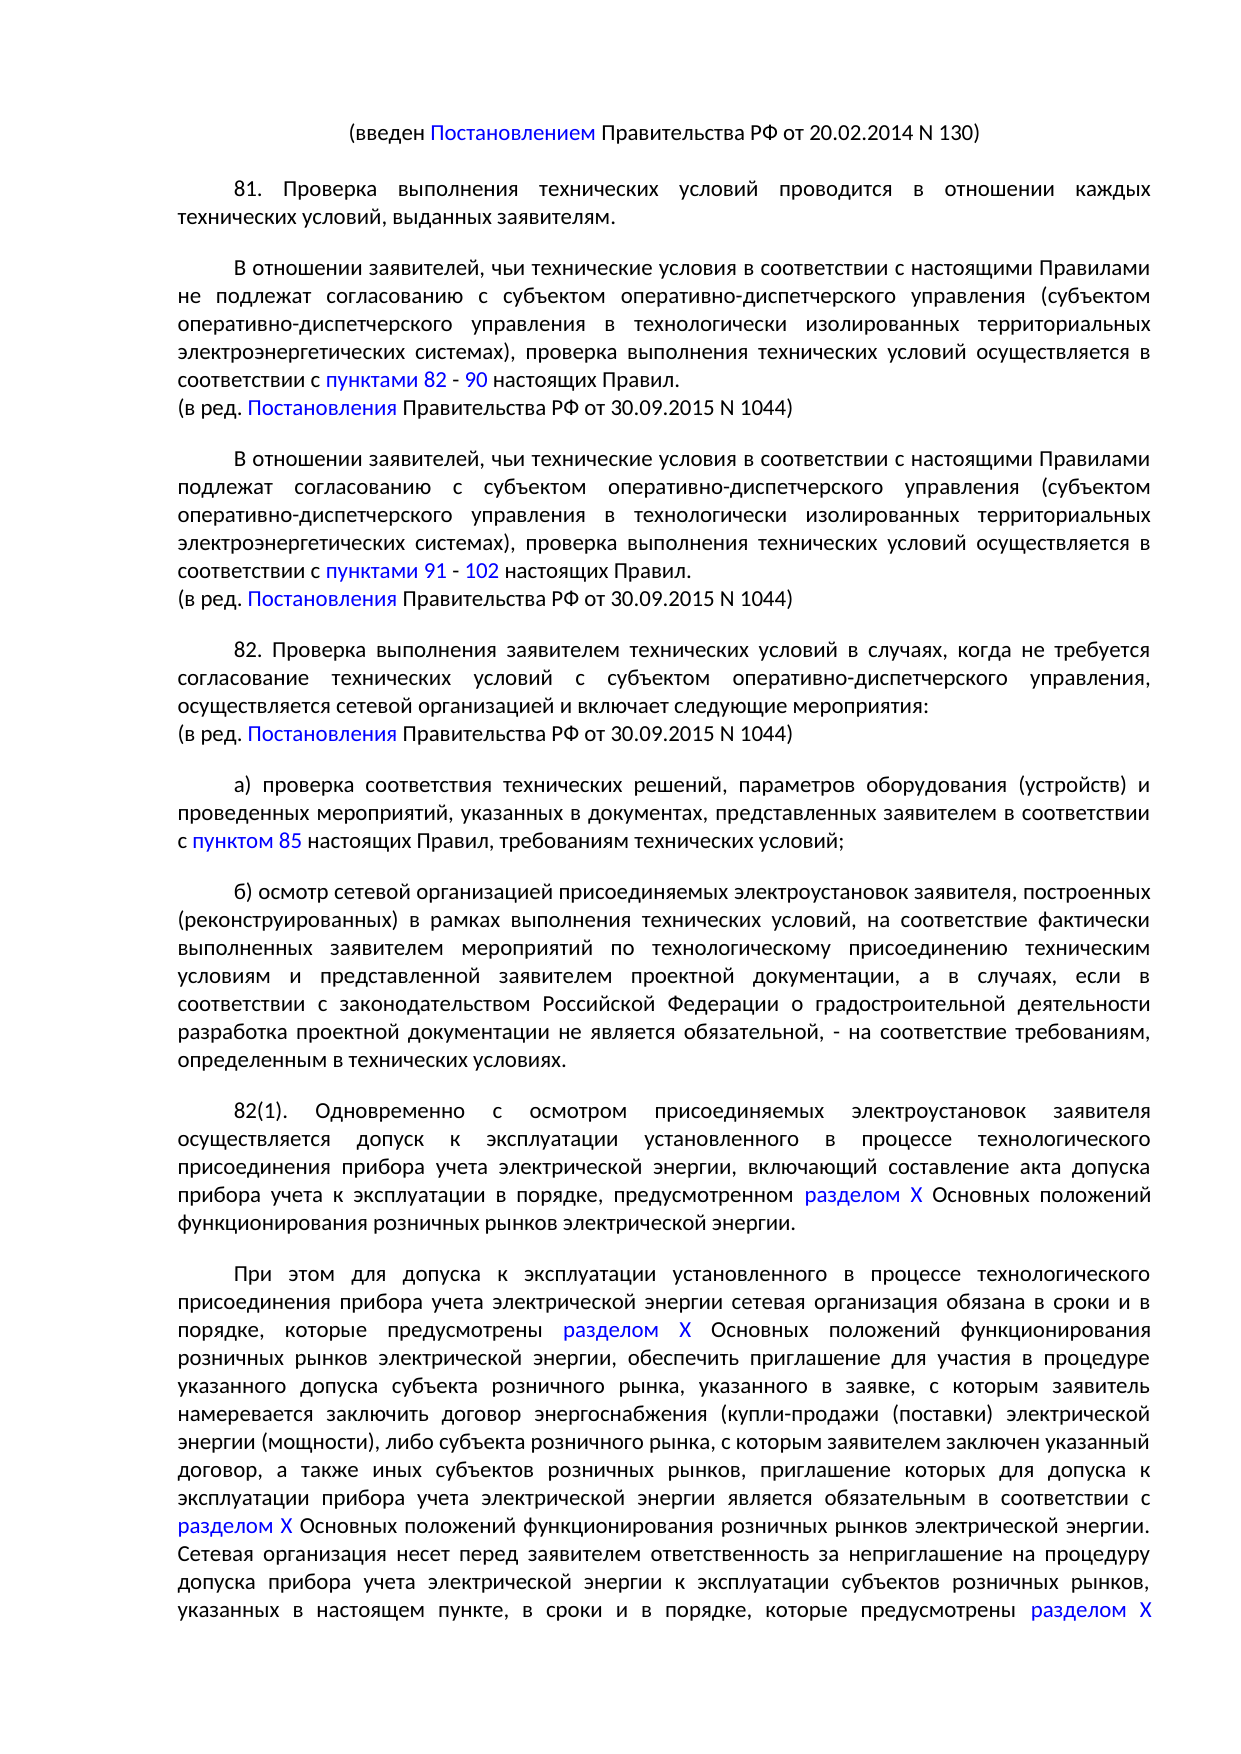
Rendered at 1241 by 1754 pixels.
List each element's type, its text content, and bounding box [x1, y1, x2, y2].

text (введен Постановлением Правительства РФ от 20.02.2014 N 130) [177, 118, 1152, 146]
text б) осмотр сетевой организацией присоединяемых электроустановок заявителя, построенных (реконструированных) в рамках выполнения технических условий, на соответствие фактически выполненных заявителем мероприятий по технологическому присоединению техническим условиям и представленной заявителем проектной документации, а в случаях, если в соответствии с законодательством Российской Федерации о градостроительной деятельности разработка проектной документации не является обязательной, - на соответствие требованиям, определенным в технических условиях. [177, 877, 1152, 1073]
text 81. Проверка выполнения технических условий проводится в отношении каждых технических условий, выданных заявителям. [177, 174, 1152, 230]
text 82. Проверка выполнения заявителем технических условий в случаях, когда не требуется согласование технических условий с субъектом оперативно-диспетчерского управления, осуществляется сетевой организацией и включает следующие мероприятия: [177, 635, 1152, 719]
text В отношении заявителей, чьи технические условия в соответствии с настоящими Правилами не подлежат согласованию с субъектом оперативно-диспетчерского управления (субъектом оперативно-диспетчерского управления в технологически изолированных территориальных электроэнергетических системах), проверка выполнения технических условий осуществляется в соответствии с пунктами 82 - 90 настоящих Правил. [177, 253, 1152, 393]
text (в ред. Постановления Правительства РФ от 30.09.2015 N 1044) [177, 393, 1152, 421]
text (в ред. Постановления Правительства РФ от 30.09.2015 N 1044) [177, 719, 1152, 747]
text а) проверка соответствия технических решений, параметров оборудования (устройств) и проведенных мероприятий, указанных в документах, представленных заявителем в соответствии с пунктом 85 настоящих Правил, требованиям технических условий; [177, 770, 1152, 854]
text В отношении заявителей, чьи технические условия в соответствии с настоящими Правилами подлежат согласованию с субъектом оперативно-диспетчерского управления (субъектом оперативно-диспетчерского управления в технологически изолированных территориальных электроэнергетических системах), проверка выполнения технических условий осуществляется в соответствии с пунктами 91 - 102 настоящих Правил. [177, 444, 1152, 584]
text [177, 1259, 1152, 1623]
text 82(1). Одновременно с осмотром присоединяемых электроустановок заявителя осуществляется допуск к эксплуатации установленного в процессе технологического присоединения прибора учета электрической энергии, включающий составление акта допуска прибора учета к эксплуатации в порядке, предусмотренном разделом X Основных положений функционирования розничных рынков электрической энергии. [177, 1096, 1152, 1236]
text (в ред. Постановления Правительства РФ от 30.09.2015 N 1044) [177, 584, 1152, 612]
